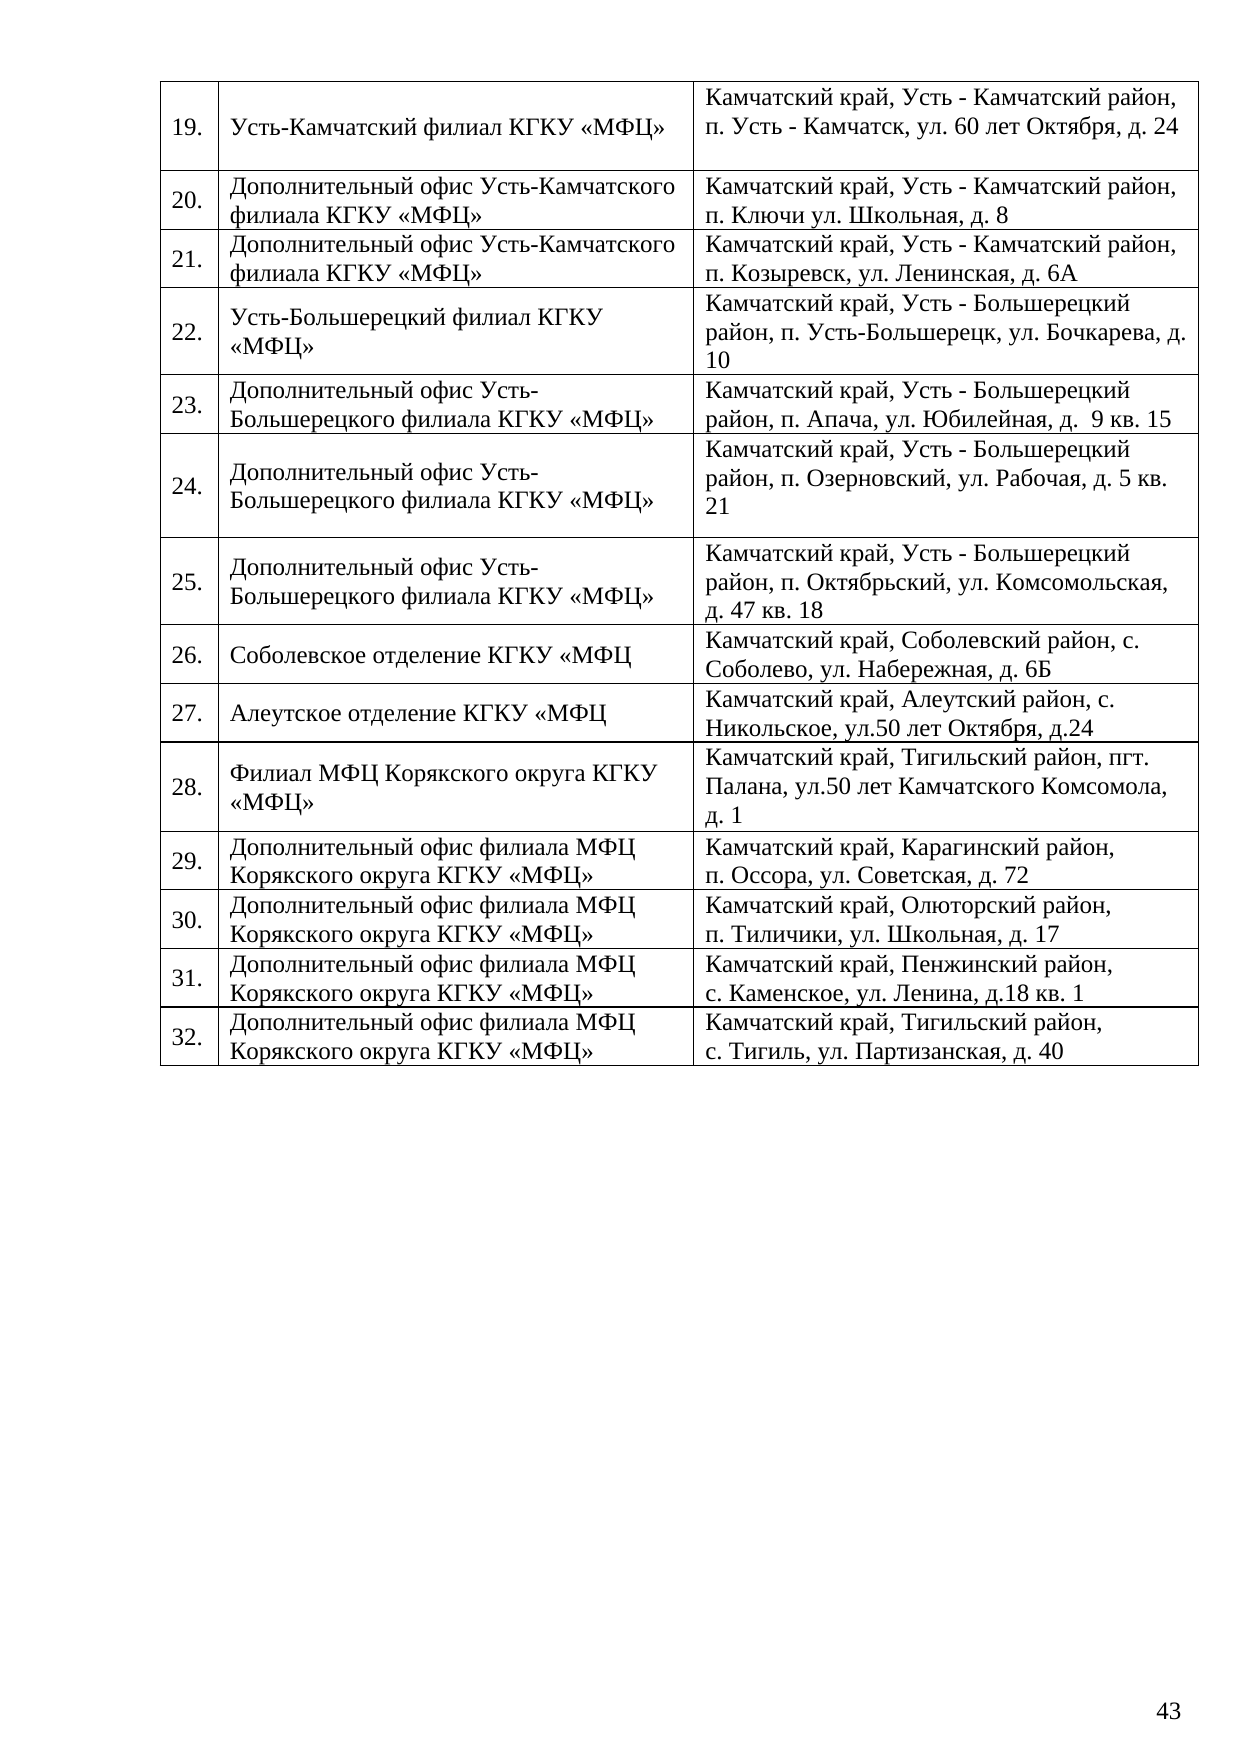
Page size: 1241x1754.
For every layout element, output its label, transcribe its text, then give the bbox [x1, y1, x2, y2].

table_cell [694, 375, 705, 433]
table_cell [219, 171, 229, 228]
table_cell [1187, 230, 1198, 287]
table_cell Дополнительный офис Усть-Большерецкого филиала КГКУ «МФЦ» [219, 538, 693, 624]
table_cell Камчатский край, Тигильский район, пгт. Палана, ул.50 лет Камчатского Комсомола, д. 1 [694, 743, 1198, 831]
table_cell Соболевское отделение КГКУ «МФЦ [219, 625, 693, 683]
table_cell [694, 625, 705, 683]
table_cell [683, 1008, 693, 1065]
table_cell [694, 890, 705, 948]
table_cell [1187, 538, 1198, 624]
table_cell 31. [161, 949, 218, 1006]
table_cell 30. [161, 890, 218, 948]
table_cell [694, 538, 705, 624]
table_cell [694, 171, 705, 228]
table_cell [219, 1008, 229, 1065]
table_cell Алеутское отделение КГКУ «МФЦ [219, 684, 693, 741]
table_cell 25. [161, 538, 218, 624]
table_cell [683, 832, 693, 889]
table_cell Усть-Большерецкий филиал КГКУ «МФЦ» [219, 288, 693, 374]
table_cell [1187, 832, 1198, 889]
table_cell 23. [161, 375, 218, 433]
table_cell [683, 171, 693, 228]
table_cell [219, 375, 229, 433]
table_cell 20. [161, 171, 218, 228]
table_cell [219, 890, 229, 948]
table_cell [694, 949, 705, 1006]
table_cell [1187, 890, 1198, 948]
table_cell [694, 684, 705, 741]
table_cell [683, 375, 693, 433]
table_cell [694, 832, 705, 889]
table_cell Дополнительный офис Усть-Большерецкого филиала КГКУ «МФЦ» [219, 434, 693, 537]
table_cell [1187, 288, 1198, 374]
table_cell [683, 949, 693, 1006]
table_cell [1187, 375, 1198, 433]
table_cell Филиал МФЦ Корякского округа КГКУ «МФЦ» [219, 743, 693, 831]
table_cell Камчатский край, Усть - Камчатский район, п. Усть - Камчатск, ул. 60 лет Октября, д. 24 [694, 82, 1198, 170]
table_cell 27. [161, 684, 218, 741]
table_cell 28. [161, 743, 218, 831]
table_cell Камчатский край, Усть - Большерецкий район, п. Озерновский, ул. Рабочая, д. 5 кв. 21 [694, 434, 1198, 537]
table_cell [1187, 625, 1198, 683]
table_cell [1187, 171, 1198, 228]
table_cell 26. [161, 625, 218, 683]
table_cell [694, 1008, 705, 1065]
table_cell 22. [161, 288, 218, 374]
table_cell 19. [161, 82, 218, 170]
table_cell 24. [161, 434, 218, 537]
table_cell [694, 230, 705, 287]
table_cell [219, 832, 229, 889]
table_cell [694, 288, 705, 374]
table_cell 29. [161, 832, 218, 889]
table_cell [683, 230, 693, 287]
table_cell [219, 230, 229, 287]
table_cell 32. [161, 1008, 218, 1065]
table_cell 21. [161, 230, 218, 287]
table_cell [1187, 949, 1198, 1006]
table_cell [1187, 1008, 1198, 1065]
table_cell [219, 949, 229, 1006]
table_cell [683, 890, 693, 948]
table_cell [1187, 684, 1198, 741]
table_cell Усть-Камчатский филиал КГКУ «МФЦ» [219, 82, 693, 170]
